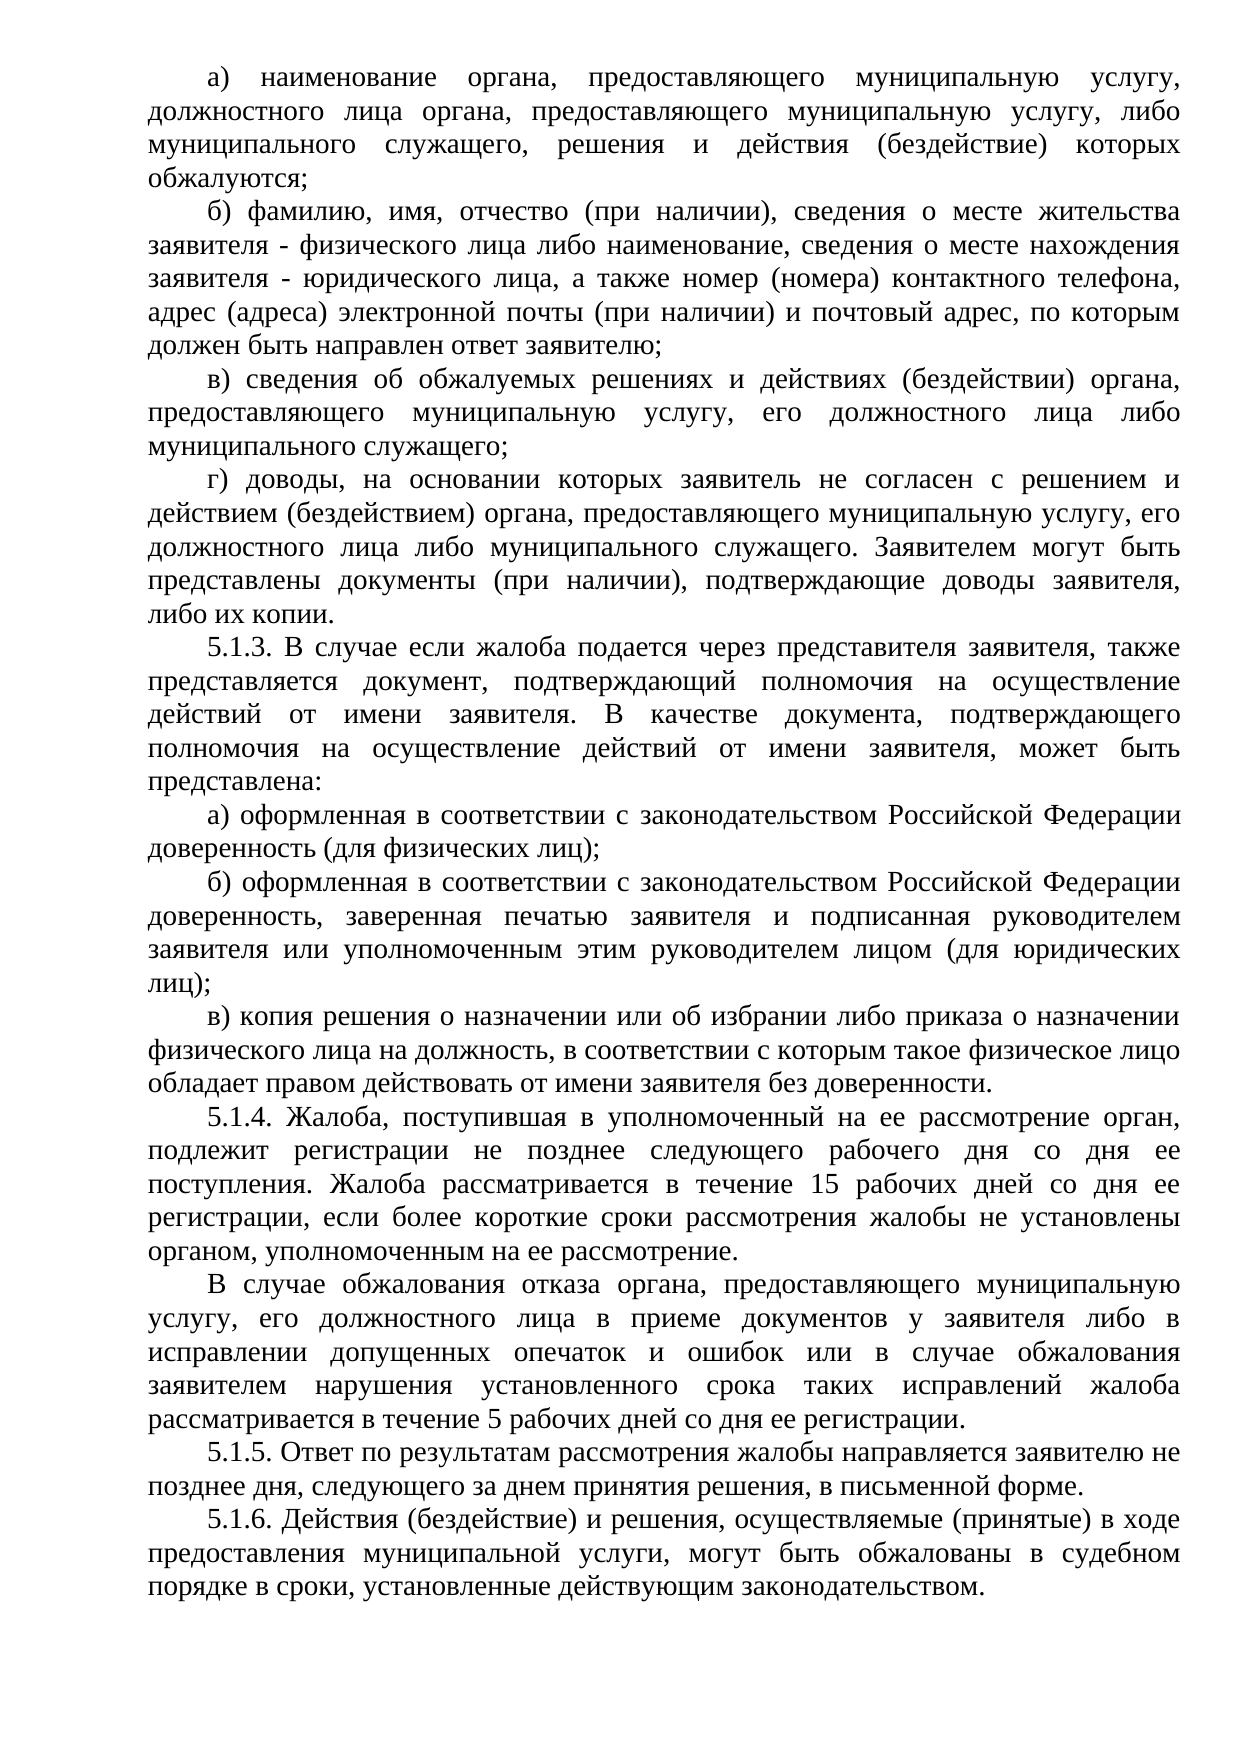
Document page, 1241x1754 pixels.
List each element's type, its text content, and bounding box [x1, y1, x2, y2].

text а) оформленная в соответствии с законодательством Российской Федерации доверенность (для физических лиц); [148, 797, 1181, 864]
text 5.1.4. Жалоба, поступившая в уполномоченный на ее рассмотрение орган, подлежит регистрации не позднее следующего рабочего дня со дня ее поступления. Жалоба рассматривается в течение 15 рабочих дней со дня ее регистрации, если более короткие сроки рассмотрения жалобы не установлены органом, уполномоченным на ее рассмотрение. [148, 1099, 1181, 1267]
text 5.1.3. В случае если жалоба подается через представителя заявителя, также представляется документ, подтверждающий полномочия на осуществление действий от имени заявителя. В качестве документа, подтверждающего полномочия на осуществление действий от имени заявителя, может быть представлена: [148, 629, 1181, 797]
text в) копия решения о назначении или об избрании либо приказа о назначении физического лица на должность, в соответствии с которым такое физическое лицо обладает правом действовать от имени заявителя без доверенности. [148, 998, 1181, 1099]
text б) оформленная в соответствии с законодательством Российской Федерации доверенность, заверенная печатью заявителя и подписанная руководителем заявителя или уполномоченным этим руководителем лицом (для юридических лиц); [148, 864, 1181, 998]
text 5.1.5. Ответ по результатам рассмотрения жалобы направляется заявителю не позднее дня, следующего за днем принятия решения, в письменной форме. [148, 1434, 1181, 1501]
text б) фамилию, имя, отчество (при наличии), сведения о месте жительства заявителя - физического лица либо наименование, сведения о месте нахождения заявителя - юридического лица, а также номер (номера) контактного телефона, адрес (адреса) электронной почты (при наличии) и почтовый адрес, по которым должен быть направлен ответ заявителю; [148, 193, 1181, 361]
text В случае обжалования отказа органа, предоставляющего муниципальную услугу, его должностного лица в приеме документов у заявителя либо в исправлении допущенных опечаток и ошибок или в случае обжалования заявителем нарушения установленного срока таких исправлений жалоба рассматривается в течение 5 рабочих дней со дня ее регистрации. [148, 1267, 1181, 1434]
text а) наименование органа, предоставляющего муниципальную услугу, должностного лица органа, предоставляющего муниципальную услугу, либо муниципального служащего, решения и действия (бездействие) которых обжалуются; [148, 59, 1181, 193]
text в) сведения об обжалуемых решениях и действиях (бездействии) органа, предоставляющего муниципальную услугу, его должностного лица либо муниципального служащего; [148, 361, 1181, 462]
text г) доводы, на основании которых заявитель не согласен с решением и действием (бездействием) органа, предоставляющего муниципальную услугу, его должностного лица либо муниципального служащего. Заявителем могут быть представлены документы (при наличии), подтверждающие доводы заявителя, либо их копии. [148, 462, 1181, 629]
text 5.1.6. Действия (бездействие) и решения, осуществляемые (принятые) в ходе предоставления муниципальной услуги, могут быть обжалованы в судебном порядке в сроки, установленные действующим законодательством. [148, 1501, 1181, 1602]
